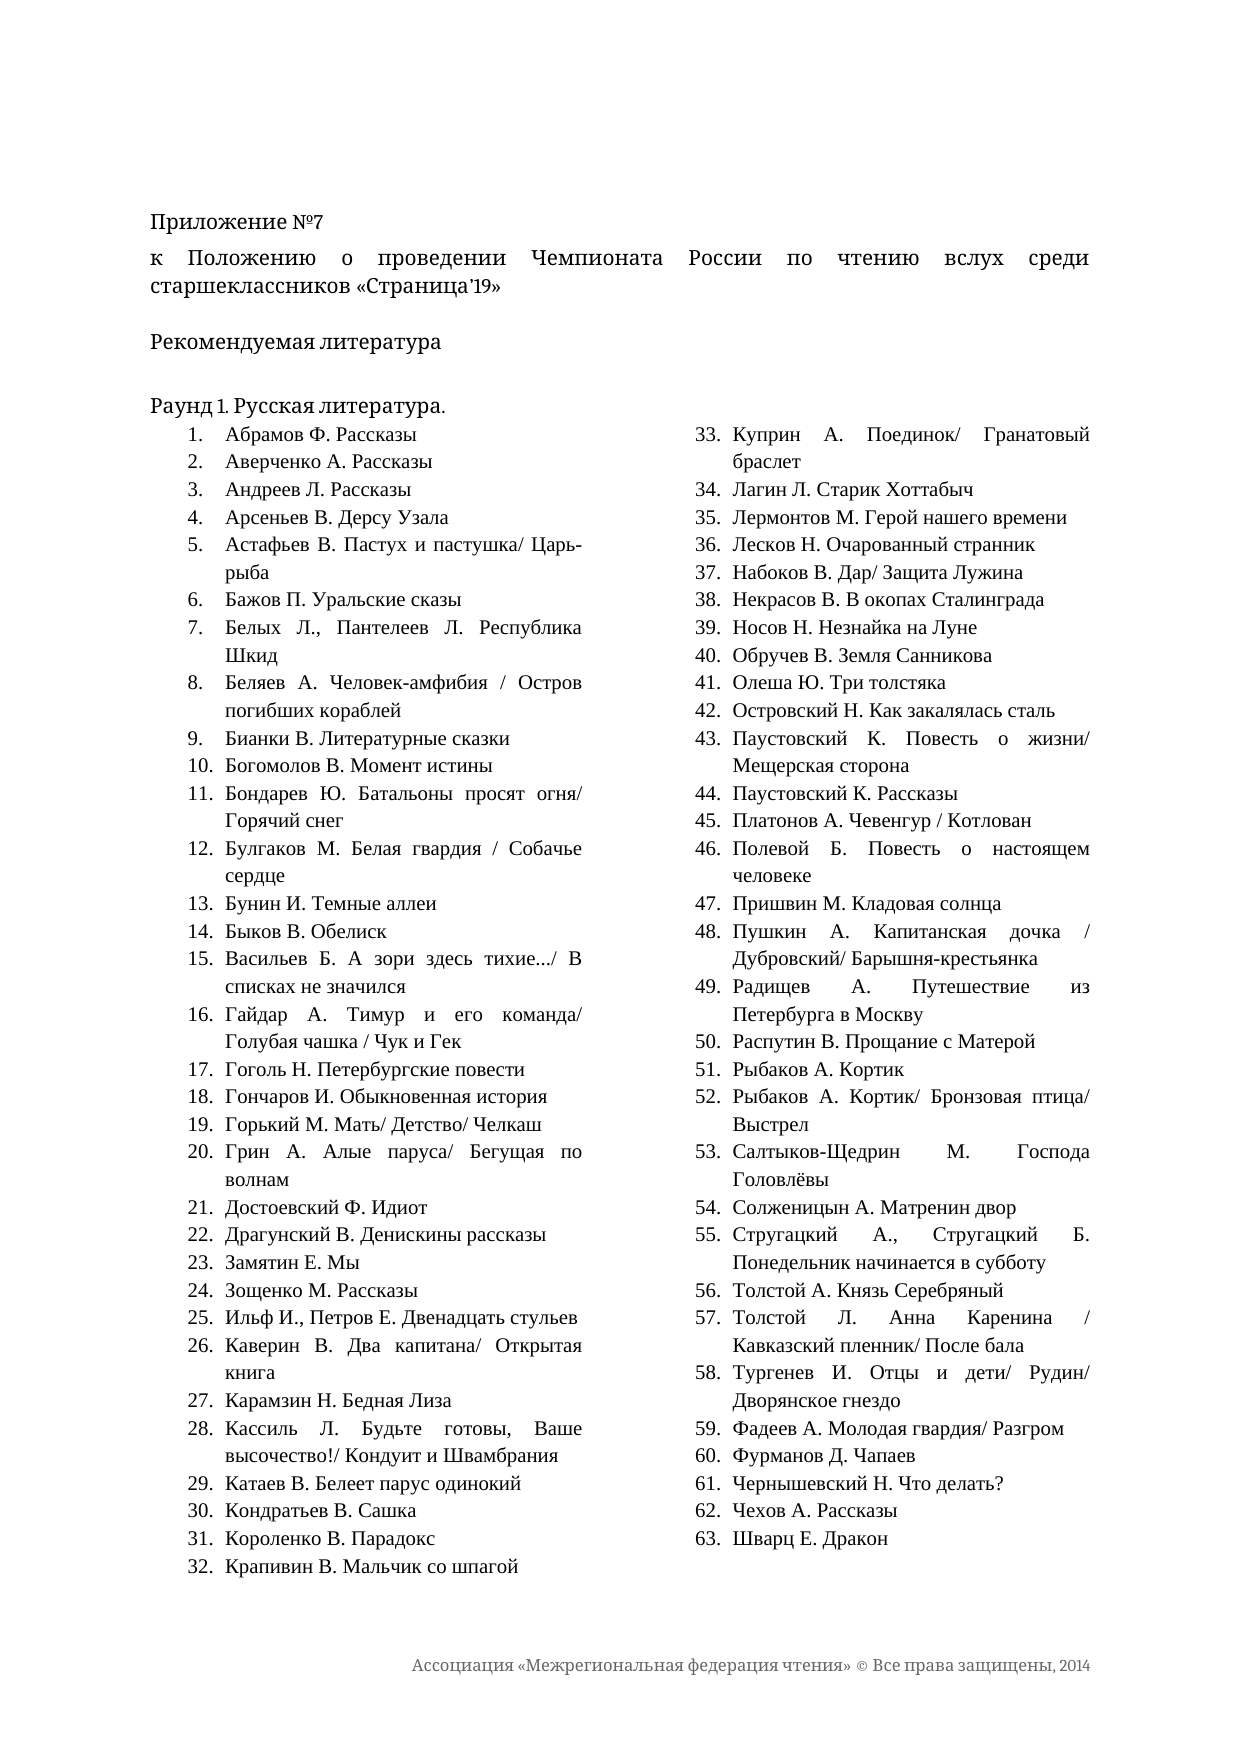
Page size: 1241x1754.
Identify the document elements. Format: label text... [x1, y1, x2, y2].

list Кондратьев В. Сашка [187, 1498, 582, 1522]
list Булгаков М. Белая гвардия / Собачье сердце [187, 836, 582, 887]
list Пришвин М. Кладовая солнца [695, 891, 1090, 915]
list Носов Н. Незнайка на Луне [695, 615, 1090, 639]
list Лермонтов М. Герой нашего времени [695, 504, 1090, 529]
list Шварц Е. Дракон [695, 1526, 1090, 1550]
text Раунд 1. Русская литература. [150, 394, 1090, 418]
subtitle Приложение №7 [150, 211, 1090, 235]
list Куприн А. Поединок/ Гранатовый браслет [695, 422, 1090, 473]
list Чехов А. Рассказы [695, 1498, 1090, 1522]
list Островский Н. Как закалялась сталь [695, 698, 1090, 722]
list Толстой А. Князь Серебряный [695, 1277, 1090, 1302]
list Паустовский К. Повесть о жизни/ Мещерская сторона [695, 725, 1090, 777]
list Чернышевский Н. Что делать? [695, 1471, 1090, 1495]
list Бианки В. Литературные сказки [187, 725, 582, 749]
list Тургенев И. Отцы и дети/ Рудин/ Дворянское гнездо [695, 1360, 1090, 1412]
list Лагин Л. Старик Хоттабыч [695, 477, 1090, 501]
list Лесков Н. Очарованный странник [695, 532, 1090, 556]
list Зощенко М. Рассказы [187, 1277, 582, 1302]
list Беляев А. Человек-амфибия / Остров погибших кораблей [187, 670, 582, 722]
list Горький М. Мать/ Детство/ Челкаш [187, 1112, 582, 1136]
list Набоков В. Дар/ Защита Лужина [695, 560, 1090, 584]
list Платонов А. Чевенгур / Котлован [695, 808, 1090, 832]
list Бунин И. Темные аллеи [187, 891, 582, 915]
list Радищев А. Путешествие из Петербурга в Москву [695, 974, 1090, 1026]
list Олеша Ю. Три толстяка [695, 670, 1090, 694]
list Андреев Л. Рассказы [187, 477, 582, 501]
list Гайдар А. Тимур и его команда/ Голубая чашка / Чук и Гек [187, 1001, 582, 1053]
list Обручев В. Земля Санникова [695, 643, 1090, 667]
list Богомолов В. Момент истины [187, 753, 582, 777]
list Грин А. Алые паруса/ Бегущая по волнам [187, 1139, 582, 1191]
list Замятин Е. Мы [187, 1250, 582, 1274]
list Каверин В. Два капитана/ Открытая книга [187, 1333, 582, 1384]
list Абрамов Ф. Рассказы [187, 422, 582, 446]
list Бажов П. Уральские сказы [187, 587, 582, 611]
list Астафьев В. Пастух и пастушка/ Царь-рыба [187, 532, 582, 584]
list Арсеньев В. Дерсу Узала [187, 504, 582, 529]
list Ильф И., Петров Е. Двенадцать стульев [187, 1305, 582, 1329]
list Полевой Б. Повесть о настоящем человеке [695, 836, 1090, 887]
list Гончаров И. Обыкновенная история [187, 1084, 582, 1108]
list Короленко В. Парадокс [187, 1526, 582, 1550]
list Крапивин В. Мальчик со шпагой [187, 1553, 582, 1578]
list Драгунский В. Денискины рассказы [187, 1222, 582, 1246]
list Кассиль Л. Будьте готовы, Ваше высочество!/ Кондуит и Швамбрания [187, 1416, 582, 1467]
list Рыбаков А. Кортик [695, 1057, 1090, 1081]
list Толстой Л. Анна Каренина / Кавказский пленник/ После бала [695, 1305, 1090, 1357]
text к Положению о проведении Чемпионата России по чтению вслух среди старшеклассников «Страница’19» [150, 247, 1090, 298]
list Гоголь Н. Петербургские повести [187, 1057, 582, 1081]
list Рыбаков А. Кортик/ Бронзовая птица/ Выстрел [695, 1084, 1090, 1136]
list Некрасов В. В окопах Сталинграда [695, 587, 1090, 611]
list Бондарев Ю. Батальоны просят огня/ Горячий снег [187, 781, 582, 832]
list Быков В. Обелиск [187, 919, 582, 943]
list Васильев Б. А зори здесь тихие.../ В списках не значился [187, 946, 582, 998]
list Аверченко А. Рассказы [187, 449, 582, 473]
list Распутин В. Прощание с Матерой [695, 1029, 1090, 1053]
list Паустовский К. Рассказы [695, 781, 1090, 805]
list Салтыков-Щедрин М. Господа Головлёвы [695, 1139, 1090, 1191]
list Достоевский Ф. Идиот [187, 1195, 582, 1219]
list Фурманов Д. Чапаев [695, 1443, 1090, 1467]
list Солженицын А. Матренин двор [695, 1195, 1090, 1219]
list Белых Л., Пантелеев Л. Республика Шкид [187, 615, 582, 667]
list Фадеев А. Молодая гвардия/ Разгром [695, 1416, 1090, 1439]
list Карамзин Н. Бедная Лиза [187, 1388, 582, 1412]
list Катаев В. Белеет парус одинокий [187, 1471, 582, 1495]
subtitle Рекомендуемая литература [150, 331, 1090, 355]
list Пушкин А. Капитанская дочка / Дубровский/ Барышня-крестьянка [695, 919, 1090, 970]
list Стругацкий А., Стругацкий Б. Понедельник начинается в субботу [695, 1222, 1090, 1274]
